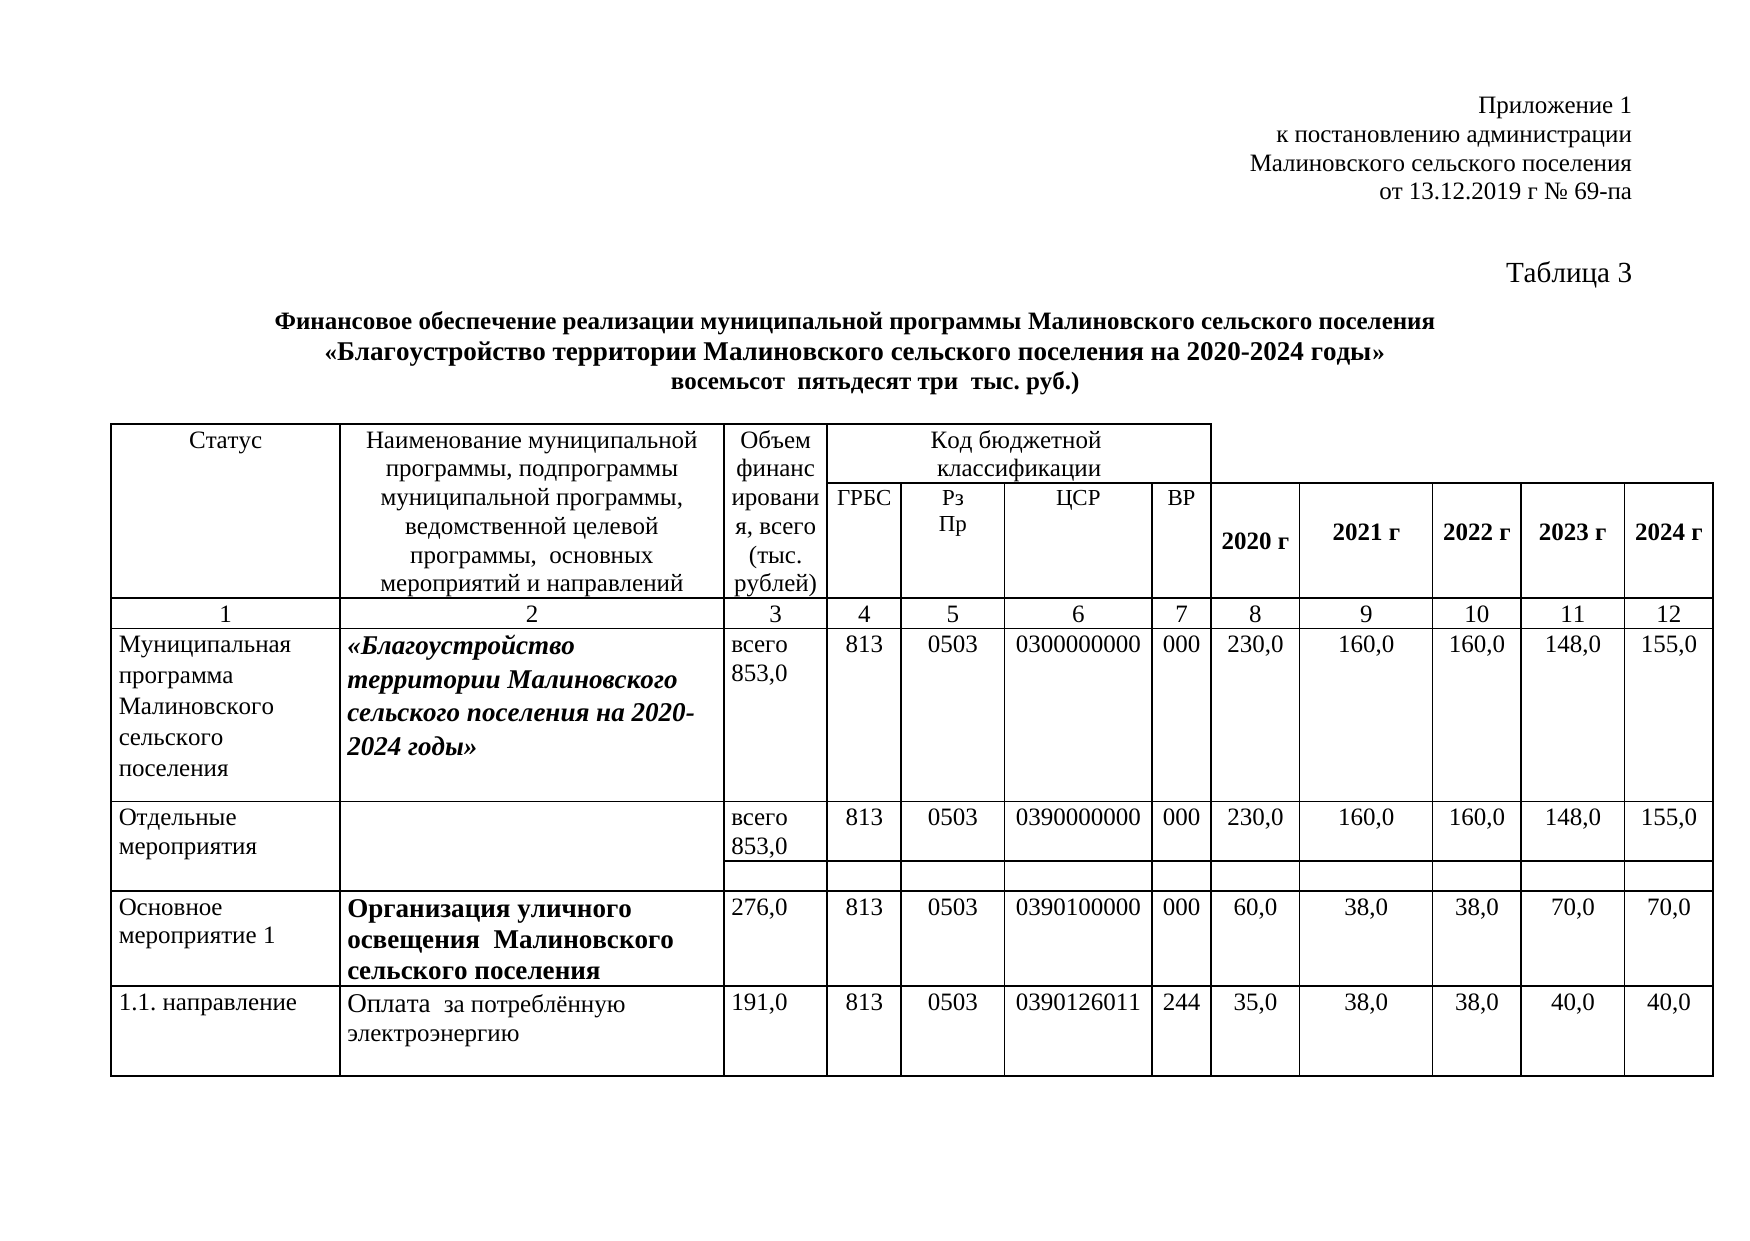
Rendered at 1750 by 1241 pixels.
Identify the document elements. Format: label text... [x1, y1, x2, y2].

table_cell 9 [1300, 599, 1432, 628]
text восемьсот пятьдесят три тыс. руб.) [118, 366, 1632, 394]
table_cell [1153, 862, 1210, 890]
table_cell [1005, 862, 1151, 890]
table_cell 2020 г [1212, 484, 1299, 597]
table_cell [1522, 862, 1624, 890]
table_cell 2023 г [1522, 484, 1624, 597]
table_cell 813 [828, 802, 900, 860]
table_cell 38,0 [1433, 892, 1520, 985]
table_cell 155,0 [1625, 629, 1712, 801]
table_cell [1300, 862, 1432, 890]
table_cell 4 [828, 599, 900, 628]
table_cell 2022 г [1433, 484, 1520, 597]
table_cell 1 [112, 599, 339, 628]
table_cell 813 [828, 892, 900, 985]
table_cell 191,0 [725, 987, 826, 1075]
table_header Наименование муниципальной программы, подпрограммы муниципальной программы, ведомственной целевой программы, основных мероприятий и направлений [341, 425, 723, 597]
table_cell 8 [1212, 599, 1299, 628]
table_cell 40,0 [1625, 987, 1712, 1075]
table_cell [828, 862, 900, 890]
table_cell [902, 862, 1004, 890]
table_cell 0503 [902, 802, 1004, 860]
table_cell 0503 [902, 987, 1004, 1075]
table_cell 276,0 [725, 892, 826, 985]
table_cell 230,0 [1212, 629, 1299, 801]
table_cell 2 [341, 599, 723, 628]
table_cell 6 [1005, 599, 1151, 628]
table_cell 70,0 [1625, 892, 1712, 985]
table_cell 155,0 [1625, 802, 1712, 860]
table_cell 813 [828, 987, 900, 1075]
table_header Статус [112, 425, 339, 597]
table_cell 000 [1153, 629, 1210, 801]
table_cell 11 [1522, 599, 1624, 628]
table_cell 40,0 [1522, 987, 1624, 1075]
text Приложение 1 [118, 90, 1632, 119]
text от 13.12.2019 г № 69-па [118, 176, 1632, 205]
table_cell 148,0 [1522, 802, 1624, 860]
table_cell 12 [1625, 599, 1712, 628]
table_cell 160,0 [1433, 802, 1520, 860]
table_cell Рз Пр [902, 484, 1004, 597]
table_cell 160,0 [1300, 629, 1432, 801]
table_cell ВР [1153, 484, 1210, 597]
table_header Код бюджетной классификации [828, 425, 1210, 482]
table_cell 000 [1153, 892, 1210, 985]
table_cell 38,0 [1300, 987, 1432, 1075]
table_cell 160,0 [1433, 629, 1520, 801]
text «Благоустройство территории Малиновского сельского поселения на 2020-2024 годы» [118, 334, 1632, 366]
table_header Объем финансирования, всего (тыс. рублей) [725, 425, 826, 597]
table_cell Оплата за потреблённую электроэнергию [341, 987, 723, 1075]
table_cell 35,0 [1212, 987, 1299, 1075]
table_cell 3 [725, 599, 826, 628]
table_cell 38,0 [1433, 987, 1520, 1075]
table_cell 5 [902, 599, 1004, 628]
table_cell 0503 [902, 629, 1004, 801]
table_cell 2024 г [1625, 484, 1712, 597]
table_cell 0390126011 [1005, 987, 1151, 1075]
table_cell всего 853,0 [725, 629, 826, 801]
table_cell 0503 [902, 892, 1004, 985]
table_cell 70,0 [1522, 892, 1624, 985]
table_cell 0390000000 [1005, 802, 1151, 860]
table_cell 1.1. направление [112, 987, 339, 1075]
table_cell 148,0 [1522, 629, 1624, 801]
table_cell 10 [1433, 599, 1520, 628]
table_cell [725, 862, 826, 890]
table_cell 2021 г [1300, 484, 1432, 597]
text к постановлению администрации [118, 119, 1632, 148]
table_cell 38,0 [1300, 892, 1432, 985]
table_cell Муниципальная программа Малиновского сельского поселения [112, 629, 339, 801]
table_cell [1212, 862, 1299, 890]
table_cell 0390100000 [1005, 892, 1151, 985]
text Финансовое обеспечение реализации муниципальной программы Малиновского сельского поселения [118, 306, 1632, 334]
table_cell 0300000000 [1005, 629, 1151, 801]
table_cell [341, 802, 723, 890]
table_cell 60,0 [1212, 892, 1299, 985]
table_cell 230,0 [1212, 802, 1299, 860]
table_cell 244 [1153, 987, 1210, 1075]
text Малиновского сельского поселения [118, 148, 1632, 176]
table_cell ЦСР [1005, 484, 1151, 597]
table_cell Отдельные мероприятия [112, 802, 339, 890]
table_cell [1433, 862, 1520, 890]
table_cell 160,0 [1300, 802, 1432, 860]
subtitle Таблица 3 [118, 256, 1632, 289]
table_cell ГРБС [828, 484, 900, 597]
table_cell Организация уличного освещения Малиновского сельского поселения [341, 892, 723, 985]
table_cell всего 853,0 [725, 802, 826, 860]
table_cell 813 [828, 629, 900, 801]
table_cell «Благоустройство территории Малиновского сельского поселения на 2020-2024 годы» [341, 629, 723, 801]
table_cell [1625, 862, 1712, 890]
table_cell 000 [1153, 802, 1210, 860]
table_cell 7 [1153, 599, 1210, 628]
table_cell Основное мероприятие 1 [112, 892, 339, 985]
